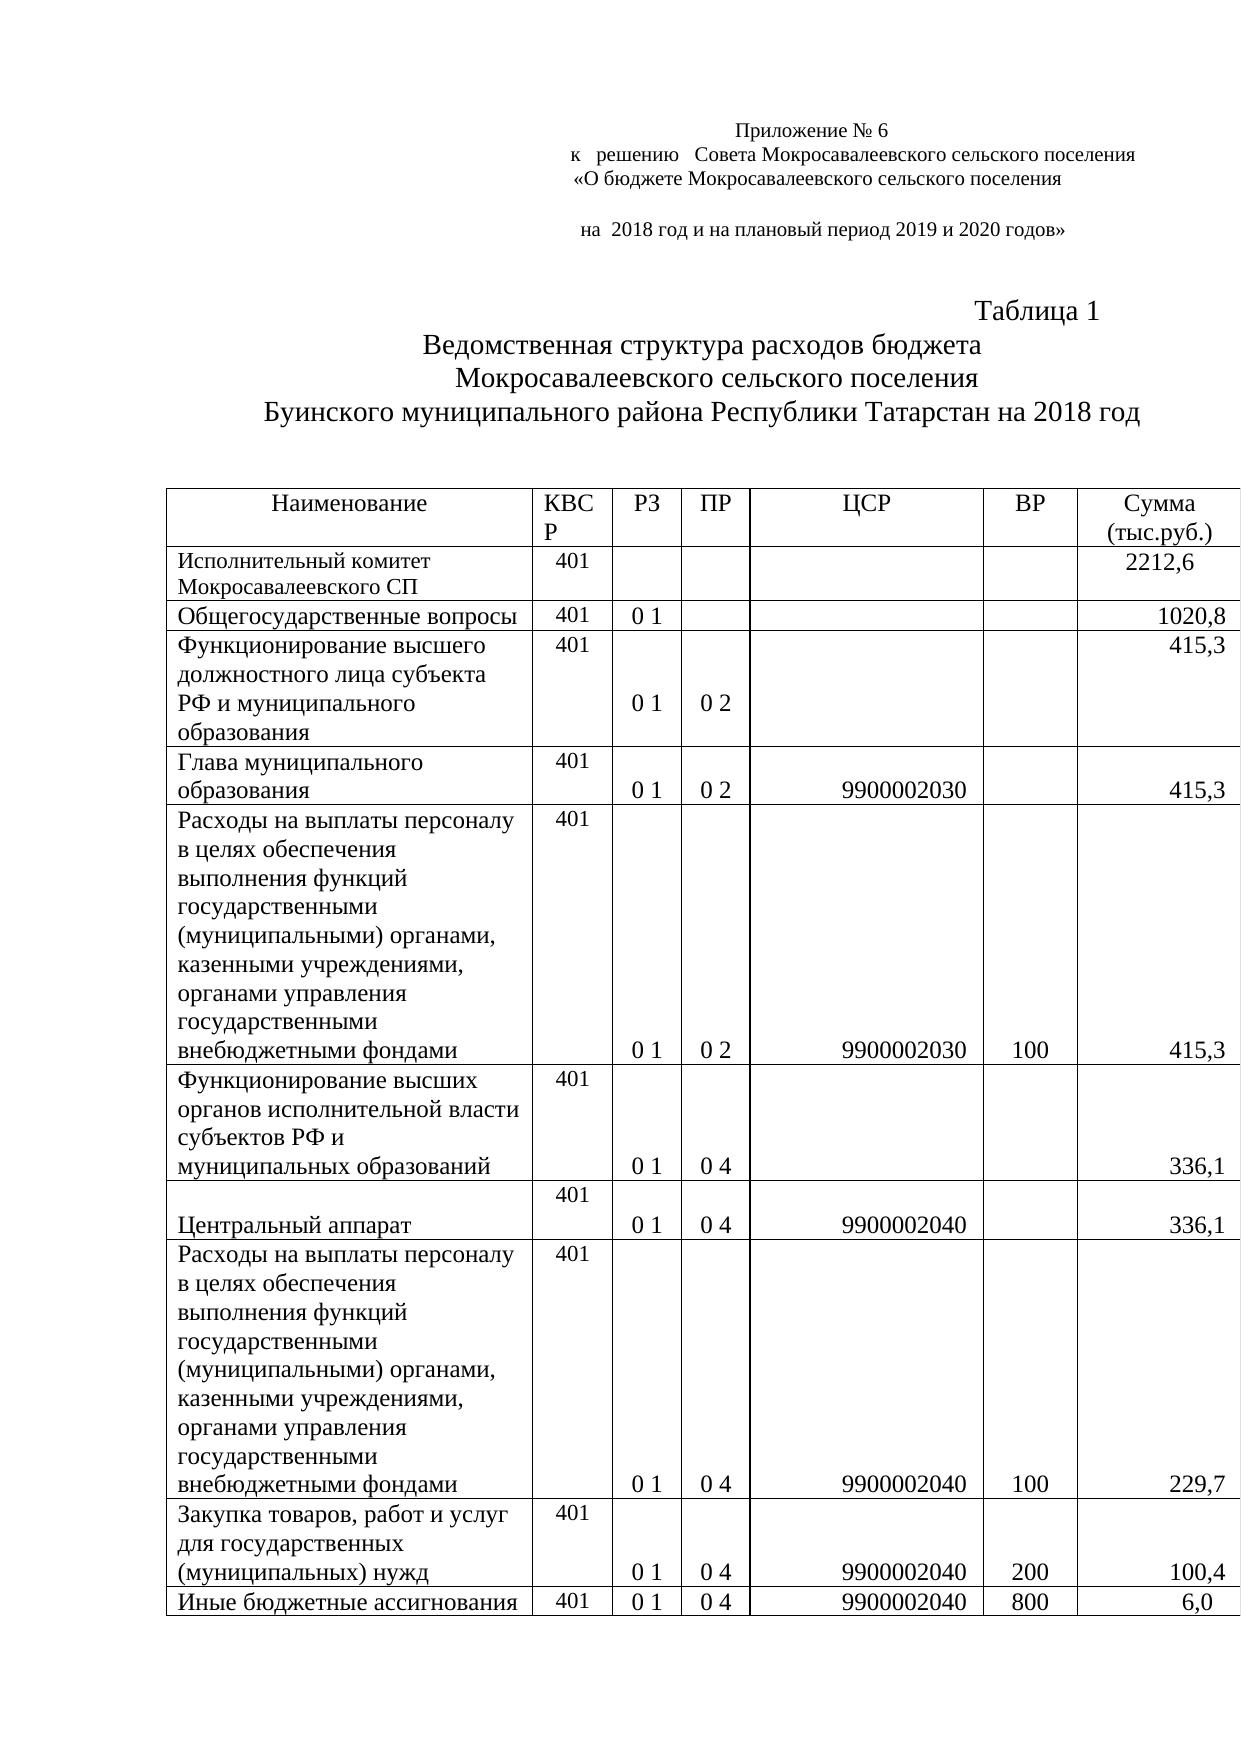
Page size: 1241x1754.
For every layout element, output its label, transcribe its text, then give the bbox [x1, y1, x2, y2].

table_cell 100 [984, 805, 1077, 1064]
table_cell 401 [533, 1065, 612, 1180]
table_cell [751, 1065, 983, 1180]
table_cell 9900002030 [751, 805, 983, 1064]
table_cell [167, 1499, 532, 1586]
table_cell 9900002040 [751, 1181, 983, 1238]
table_cell 9900002030 [751, 747, 983, 804]
table_cell 401 [533, 747, 612, 804]
table_cell 401 [533, 1181, 612, 1238]
table_cell 0 1 [613, 1240, 681, 1498]
table_cell 401 [533, 805, 612, 1064]
table_cell Общегосударственные вопросы [167, 601, 532, 629]
table_cell [984, 547, 1077, 600]
table_cell 401 [533, 1240, 612, 1498]
text Таблица 1 [177, 293, 1152, 327]
table_cell 415,3 [1078, 747, 1240, 804]
table_cell [751, 631, 983, 746]
table_header ВР [984, 489, 1077, 546]
table_cell [682, 601, 749, 629]
table_header РЗ [613, 489, 681, 546]
table_cell 401 [533, 547, 612, 600]
table_cell 0 1 [613, 1181, 681, 1238]
table_cell 401 [533, 601, 612, 629]
table_cell [751, 547, 983, 600]
table_cell 401 [533, 1587, 612, 1615]
table_cell [984, 747, 1077, 804]
table_cell [682, 547, 749, 600]
table_cell Исполнительный комитет Мокросавалеевского СП [167, 547, 532, 600]
table_cell 0 1 [613, 805, 681, 1064]
table_cell 229,7 [1078, 1240, 1240, 1498]
table_cell 0 1 [613, 601, 681, 629]
table_cell 0 2 [682, 747, 749, 804]
table_cell Иные бюджетные ассигнования [167, 1587, 532, 1615]
table_cell 0 4 [682, 1499, 749, 1586]
table_header ЦСР [751, 489, 983, 546]
table_cell 401 [533, 1499, 612, 1586]
table_cell 1020,8 [1078, 601, 1240, 629]
table_cell 800 [984, 1587, 1077, 1615]
table_cell [984, 1065, 1077, 1180]
text на 2018 год и на плановый период 2019 и 2020 годов» [177, 217, 1152, 241]
table_cell 336,1 [1078, 1181, 1240, 1238]
table_cell 0 4 [682, 1065, 749, 1180]
table_header Наименование [167, 489, 532, 546]
table_header Сумма (тыс.руб.) [1078, 489, 1240, 546]
table_cell 0 2 [682, 805, 749, 1064]
table_cell 9900002040 [751, 1587, 983, 1615]
table_header КВСР [533, 489, 612, 546]
table_cell [984, 1181, 1077, 1238]
table_cell 9900002040 [751, 1499, 983, 1586]
table_cell 100 [984, 1240, 1077, 1498]
table_cell 2212,6 [1078, 547, 1240, 600]
text Ведомственная структура расходов бюджета [177, 327, 1152, 361]
table_cell 401 [533, 631, 612, 746]
text Мокросавалеевского сельского поселения [177, 361, 1152, 394]
text Буинского муниципального района Республики Татарстан на 2018 год [177, 394, 1152, 428]
table_cell 0 4 [682, 1587, 749, 1615]
table_cell [984, 631, 1077, 746]
table_cell 200 [984, 1499, 1077, 1586]
table_cell Глава муниципального образования [167, 747, 532, 804]
table_cell 0 1 [613, 1065, 681, 1180]
table_header ПР [682, 489, 749, 546]
table_cell 0 1 [613, 747, 681, 804]
table_cell 415,3 [1078, 805, 1240, 1064]
table_cell 0 2 [682, 631, 749, 746]
table_cell 100,4 [1078, 1499, 1240, 1586]
table_cell [984, 601, 1077, 629]
table_cell Функционирование высших органов исполнительной власти субъектов РФ и муниципальных образований [167, 1065, 532, 1180]
table_cell Функционирование высшего должностного лица субъекта РФ и муниципального образования [167, 631, 532, 746]
table_cell [613, 547, 681, 600]
table_cell 0 1 [613, 1499, 681, 1586]
table_cell 336,1 [1078, 1065, 1240, 1180]
text к решению Совета Мокросавалеевского сельского поселения [177, 142, 1152, 166]
table_cell 0 4 [682, 1181, 749, 1238]
table_cell Центральный аппарат [167, 1181, 532, 1238]
table_cell 0 4 [682, 1240, 749, 1498]
text «О бюджете Мокросавалеевского сельского поселения [177, 166, 1152, 190]
text Приложение № 6 [177, 118, 1152, 142]
table_cell 6,0 [1078, 1587, 1240, 1615]
table_cell 9900002040 [751, 1240, 983, 1498]
table_cell [751, 601, 983, 629]
table_cell 0 1 [613, 631, 681, 746]
table_cell 415,3 [1078, 631, 1240, 746]
table_cell 0 1 [613, 1587, 681, 1615]
